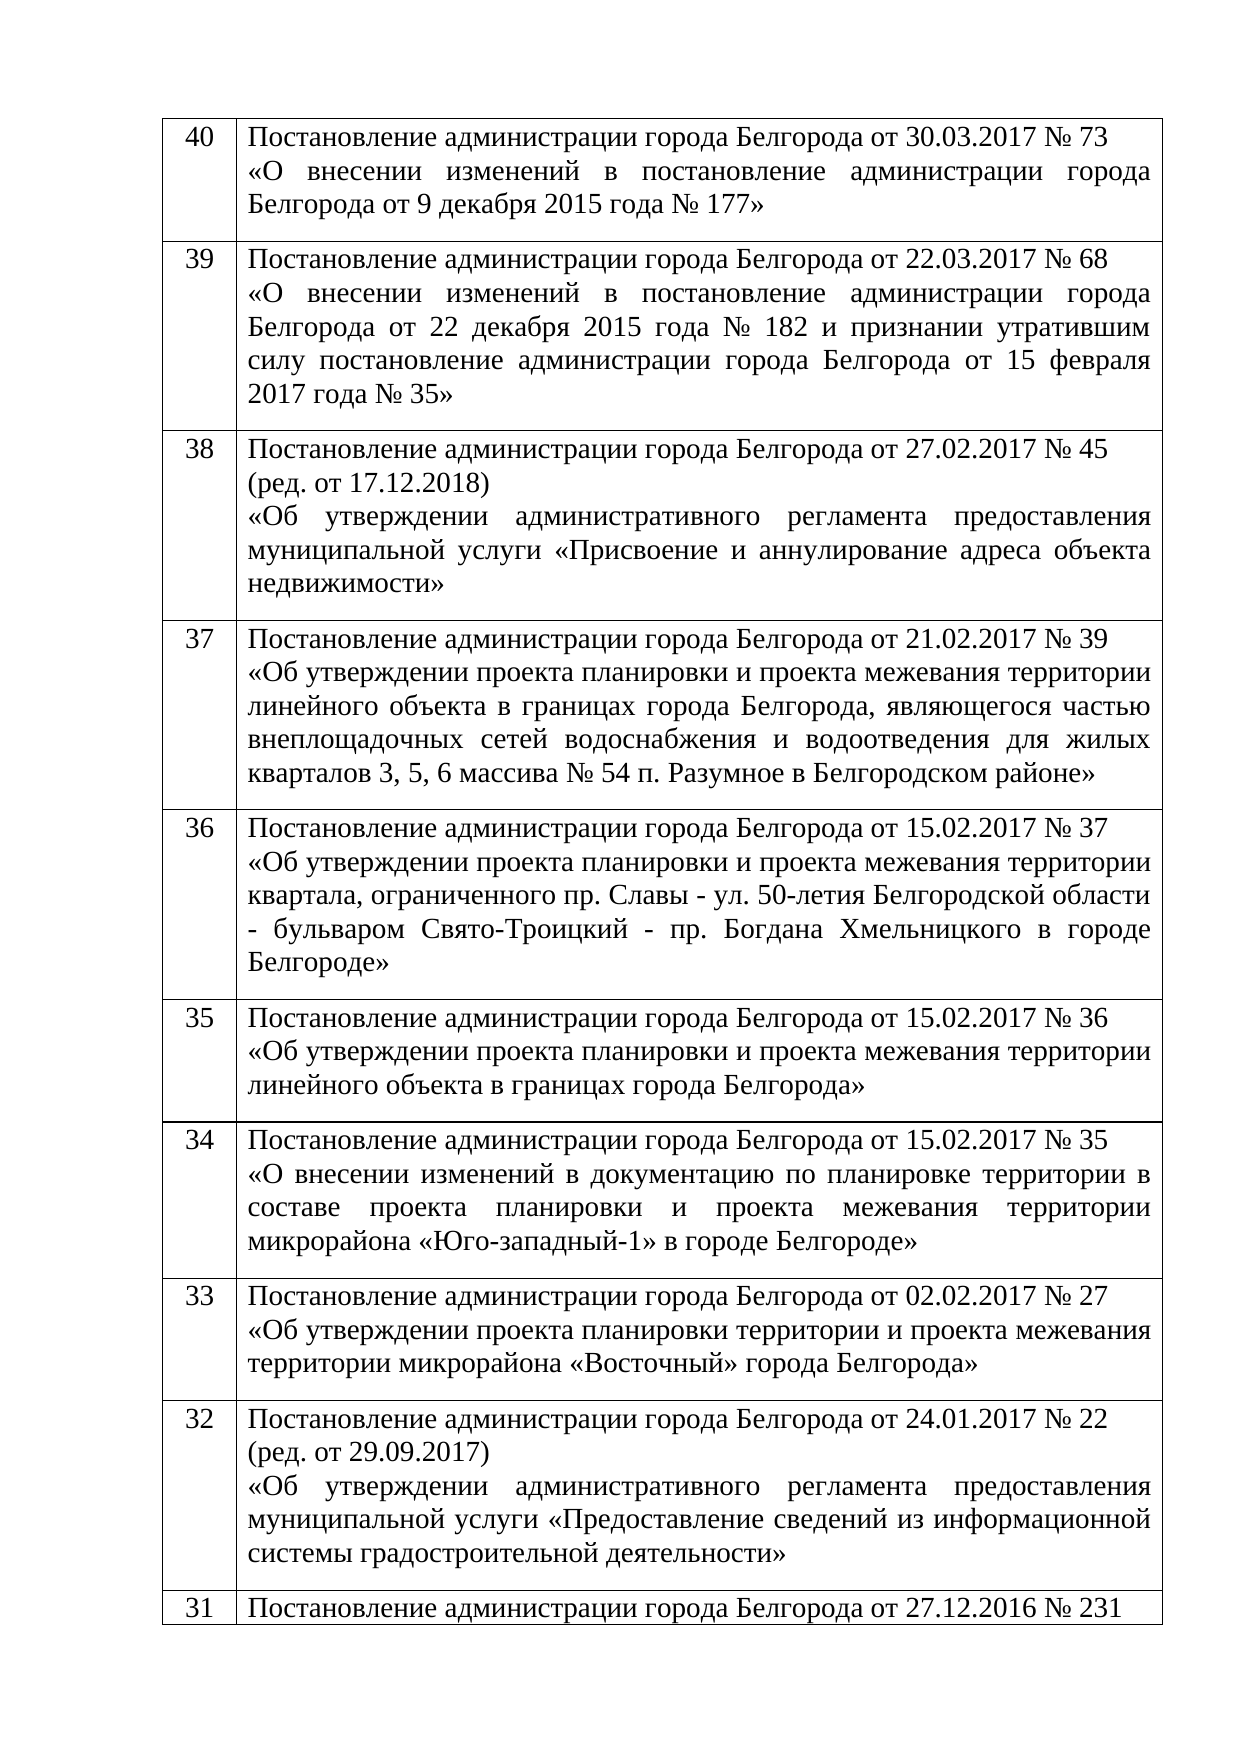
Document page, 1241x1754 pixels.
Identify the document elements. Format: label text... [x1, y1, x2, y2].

table_cell Постановление администрации города Белгорода от 02.02.2017 № 27 «Об утверждении проекта планировки территории и проекта межевания территории микрорайона «Восточный» города Белгорода» [237, 1279, 1162, 1400]
table_cell 36 [163, 810, 236, 999]
table_cell Постановление администрации города Белгорода от 30.03.2017 № 73 «О внесении изменений в постановление администрации города Белгорода от 9 декабря 2015 года № 177» [237, 119, 1162, 241]
table_cell Постановление администрации города Белгорода от 22.03.2017 № 68 «О внесении изменений в постановление администрации города Белгорода от 22 декабря 2015 года № 182 и признании утратившим силу постановление администрации города Белгорода от 15 февраля 2017 года № 35» [237, 242, 1162, 430]
table_cell Постановление администрации города Белгорода от 24.01.2017 № 22 (ред. от 29.09.2017) «Об утверждении административного регламента предоставления муниципальной услуги «Предоставление сведений из информационной системы градостроительной деятельности» [237, 1401, 1162, 1589]
table_cell 31 [163, 1591, 236, 1624]
table_cell 38 [163, 431, 236, 620]
table_cell Постановление администрации города Белгорода от 27.02.2017 № 45 (ред. от 17.12.2018) «Об утверждении административного регламента предоставления муниципальной услуги «Присвоение и аннулирование адреса объекта недвижимости» [237, 431, 1162, 620]
table_cell 39 [163, 242, 236, 430]
table_cell 35 [163, 1000, 236, 1121]
table_cell Постановление администрации города Белгорода от 21.02.2017 № 39 «Об утверждении проекта планировки и проекта межевания территории линейного объекта в границах города Белгорода, являющегося частью внеплощадочных сетей водоснабжения и водоотведения для жилых кварталов 3, 5, 6 массива № 54 п. Разумное в Белгородском районе» [237, 621, 1162, 809]
table_cell 34 [163, 1123, 236, 1277]
table_cell Постановление администрации города Белгорода от 15.02.2017 № 35 «О внесении изменений в документацию по планировке территории в составе проекта планировки и проекта межевания территории микрорайона «Юго-западный-1» в городе Белгороде» [237, 1123, 1162, 1277]
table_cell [237, 1591, 1162, 1624]
table_cell Постановление администрации города Белгорода от 15.02.2017 № 36 «Об утверждении проекта планировки и проекта межевания территории линейного объекта в границах города Белгорода» [237, 1000, 1162, 1121]
table_cell 32 [163, 1401, 236, 1589]
table_cell 37 [163, 621, 236, 809]
table_cell Постановление администрации города Белгорода от 15.02.2017 № 37 «Об утверждении проекта планировки и проекта межевания территории квартала, ограниченного пр. Славы - ул. 50-летия Белгородской области - бульваром Свято-Троицкий - пр. Богдана Хмельницкого в городе Белгороде» [237, 810, 1162, 999]
table_cell 40 [163, 119, 236, 241]
table_cell 33 [163, 1279, 236, 1400]
